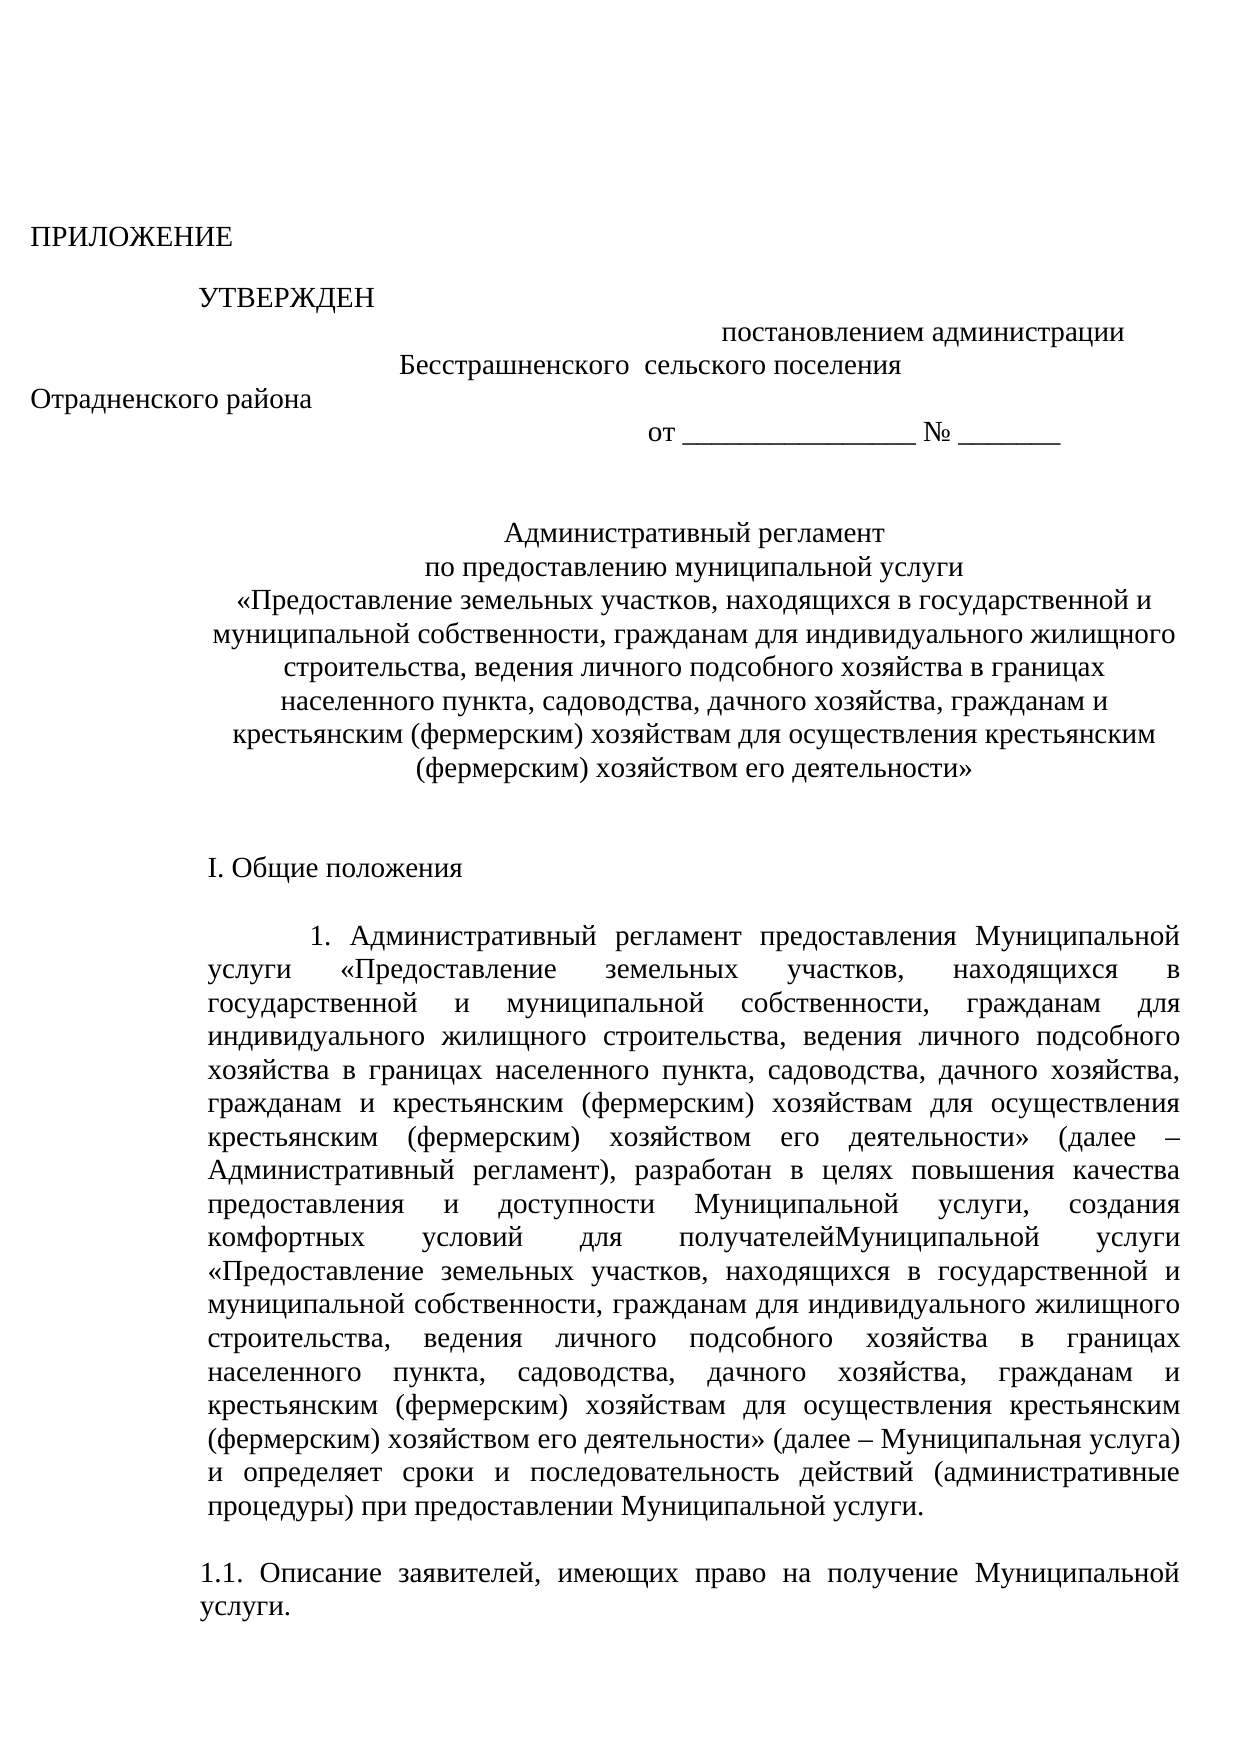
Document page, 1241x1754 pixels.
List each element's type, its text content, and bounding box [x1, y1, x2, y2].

text от ________________ № _______ [30, 414, 1181, 448]
text 1.1. Описание заявителей, имеющих право на получение Муниципальной услуги. [199, 1555, 1181, 1622]
text Отрадненского района [30, 381, 1181, 414]
text по предоставлению муниципальной услуги [207, 549, 1181, 582]
text постановлением администрации [473, 314, 1181, 347]
text 1. Административный регламент предоставления Муниципальной услуги «Предоставление земельных участков, находящихся в государственной и муниципальной собственности, гражданам для индивидуального жилищного строительства, ведения личного подсобного хозяйства в границах населенного пункта, садоводства, дачного хозяйства, гражданам и крестьянским (фермерским) хозяйствам для осуществления крестьянским (фермерским) хозяйством его деятельности» (далее – Административный регламент), разработан в целях повышения качества предоставления и доступности Муниципальной услуги, создания комфортных условий для получателейМуниципальной услуги «Предоставление земельных участков, находящихся в государственной и муниципальной собственности, гражданам для индивидуального жилищного строительства, ведения личного подсобного хозяйства в границах населенного пункта, садоводства, дачного хозяйства, гражданам и крестьянским (фермерским) хозяйствам для осуществления крестьянским (фермерским) хозяйством его деятельности» (далее – Муниципальная услуга) и определяет сроки и последовательность действий (административные процедуры) при предоставлении Муниципальной услуги. [207, 918, 1181, 1521]
text Бесстрашненского сельского поселения [30, 347, 1181, 381]
text «Предоставление земельных участков, находящихся в государственной и муниципальной собственности, гражданам для индивидуального жилищного строительства, ведения личного подсобного хозяйства в границах населенного пункта, садоводства, дачного хозяйства, гражданам и крестьянским (фермерским) хозяйствам для осуществления крестьянским (фермерским) хозяйством его деятельности» [207, 582, 1181, 783]
text ПРИЛОЖЕНИЕ [30, 219, 1181, 252]
text Административный регламент [207, 515, 1181, 549]
text I. Общие положения [207, 851, 1181, 884]
text УТВЕРЖДЕН [30, 280, 1181, 314]
